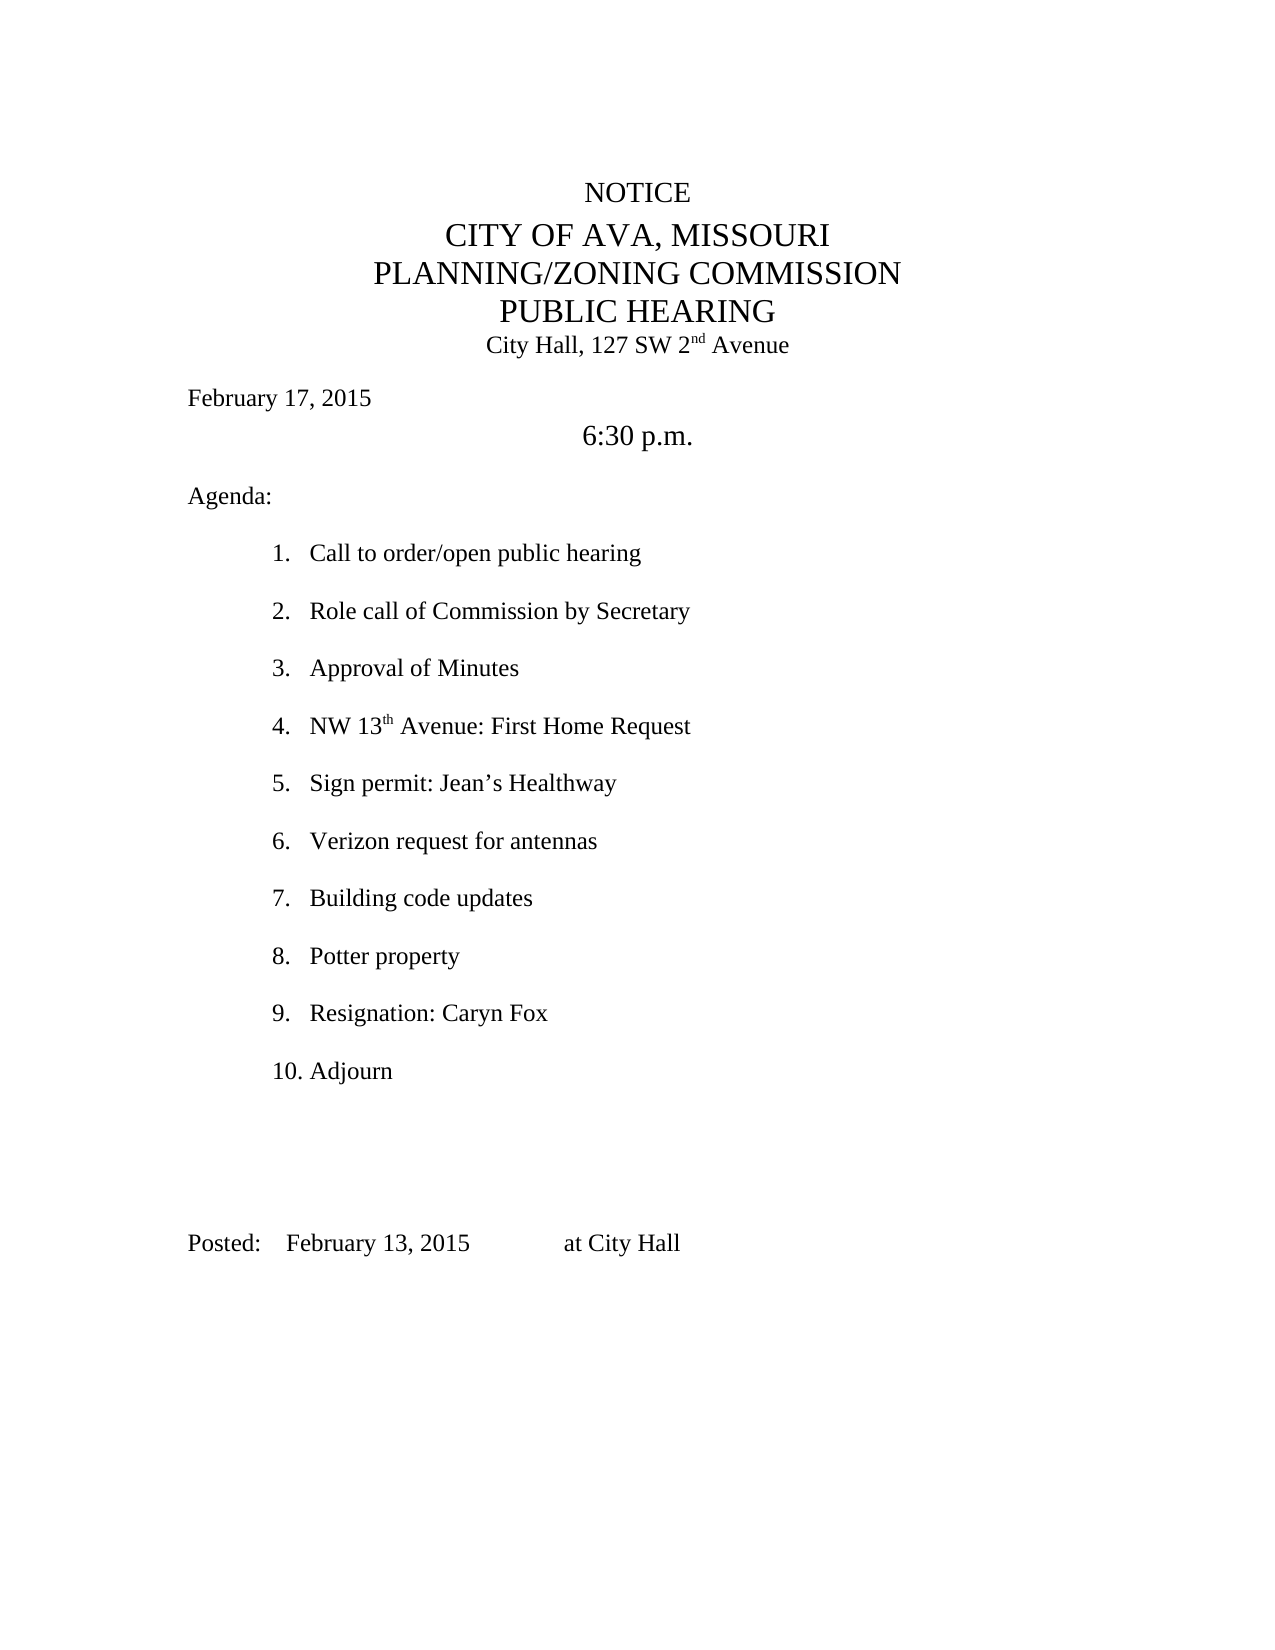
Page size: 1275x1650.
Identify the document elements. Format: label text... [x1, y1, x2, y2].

text PUBLIC HEARING [187, 291, 1087, 330]
title NOTICE [187, 175, 1087, 208]
list Potter property [272, 941, 1087, 969]
list Verizon request for antennas [272, 826, 1087, 854]
list Adjourn [272, 1056, 1087, 1084]
text Posted: February 13, 2015 at City Hall [187, 1228, 1087, 1257]
subtitle February 17, 2015 [187, 383, 1087, 412]
list Call to order/open public hearing [272, 538, 1087, 567]
text 6:30 p.m. [187, 418, 1087, 452]
text Agenda: [187, 481, 1087, 509]
list Approval of Minutes [272, 653, 1087, 682]
list NW 13th Avenue: First Home Request [272, 711, 1087, 739]
text City Hall, [187, 330, 1087, 358]
list Role call of Commission by Secretary [272, 596, 1087, 624]
list Building code updates [272, 883, 1087, 912]
list Resignation: Caryn Fox [272, 998, 1087, 1027]
text CITY OF AVA, [187, 215, 1087, 253]
text PLANNING/ZONING COMMISSION [187, 253, 1087, 291]
list Sign permit: Jean’s Healthway [272, 768, 1087, 797]
